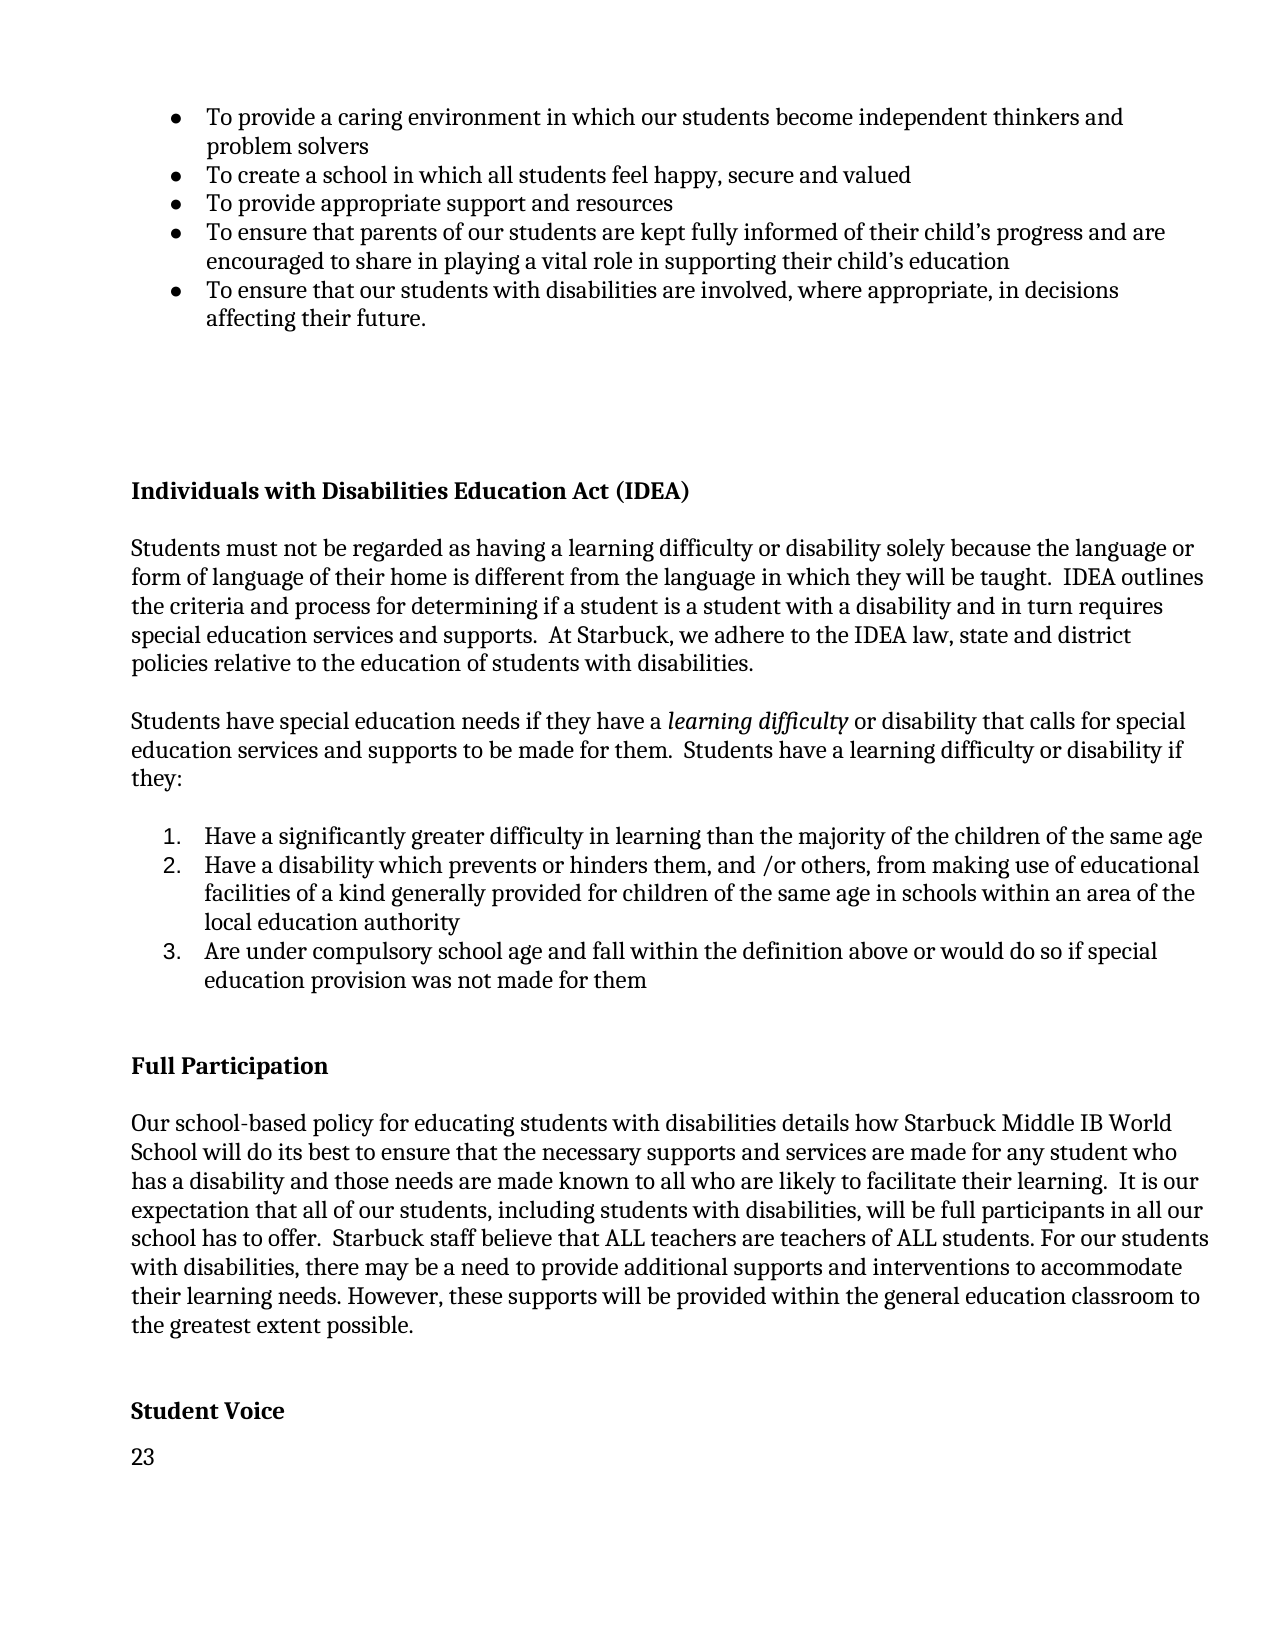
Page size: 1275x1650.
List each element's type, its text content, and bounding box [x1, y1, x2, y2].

text Our school-based policy for educating students with disabilities details how Starbuck Middle IB World School will do its best to ensure that the necessary supports and services are made for any student who has a disability and those needs are made known to all who are likely to facilitate their learning. It is our expectation that all of our students, including students with disabilities, will be full participants in all our school has to offer. Starbuck staff believe that ALL teachers are teachers of ALL students. For our students with disabilities, there may be a need to provide additional supports and interventions to accommodate their learning needs. However, these supports will be provided within the general education classroom to the greatest extent possible. [131, 1109, 1209, 1339]
text Students have special education needs if they have a learning difficulty or disability that calls for special education services and supports to be made for them. Students have a learning difficulty or disability if they: [131, 707, 1209, 793]
list Have a disability which prevents or hinders them, and /or others, from making use of educational facilities of a kind generally provided for children of the same age in schools within an area of the local education authority [163, 851, 1209, 937]
list To provide a caring environment in which our students become independent thinkers and problem solvers [169, 103, 1209, 161]
list To ensure that our students with disabilities are involved, where appropriate, in decisions affecting their future. [169, 276, 1209, 333]
list To create a school in which all students feel happy, secure and valued [169, 161, 1209, 189]
list To provide appropriate support and resources [169, 189, 1209, 218]
text Individuals with Disabilities Education Act (IDEA) [131, 477, 1209, 506]
list Are under compulsory school age and fall within the definition above or would do so if special education provision was not made for them [163, 937, 1209, 994]
text Full Participation [131, 1052, 1209, 1081]
text Students must not be regarded as having a learning difficulty or disability solely because the language or form of language of their home is different from the language in which they will be taught. IDEA outlines the criteria and process for determining if a student is a student with a disability and in turn requires special education services and supports. At Starbuck, we adhere to the IDEA law, state and district policies relative to the education of students with disabilities. [131, 534, 1209, 678]
list To ensure that parents of our students are kept fully informed of their child’s progress and are encouraged to share in playing a vital role in supporting their child’s education [169, 218, 1209, 276]
list Have a significantly greater difficulty in learning than the majority of the children of the same age [163, 822, 1209, 851]
text Student Voice [131, 1397, 1209, 1426]
